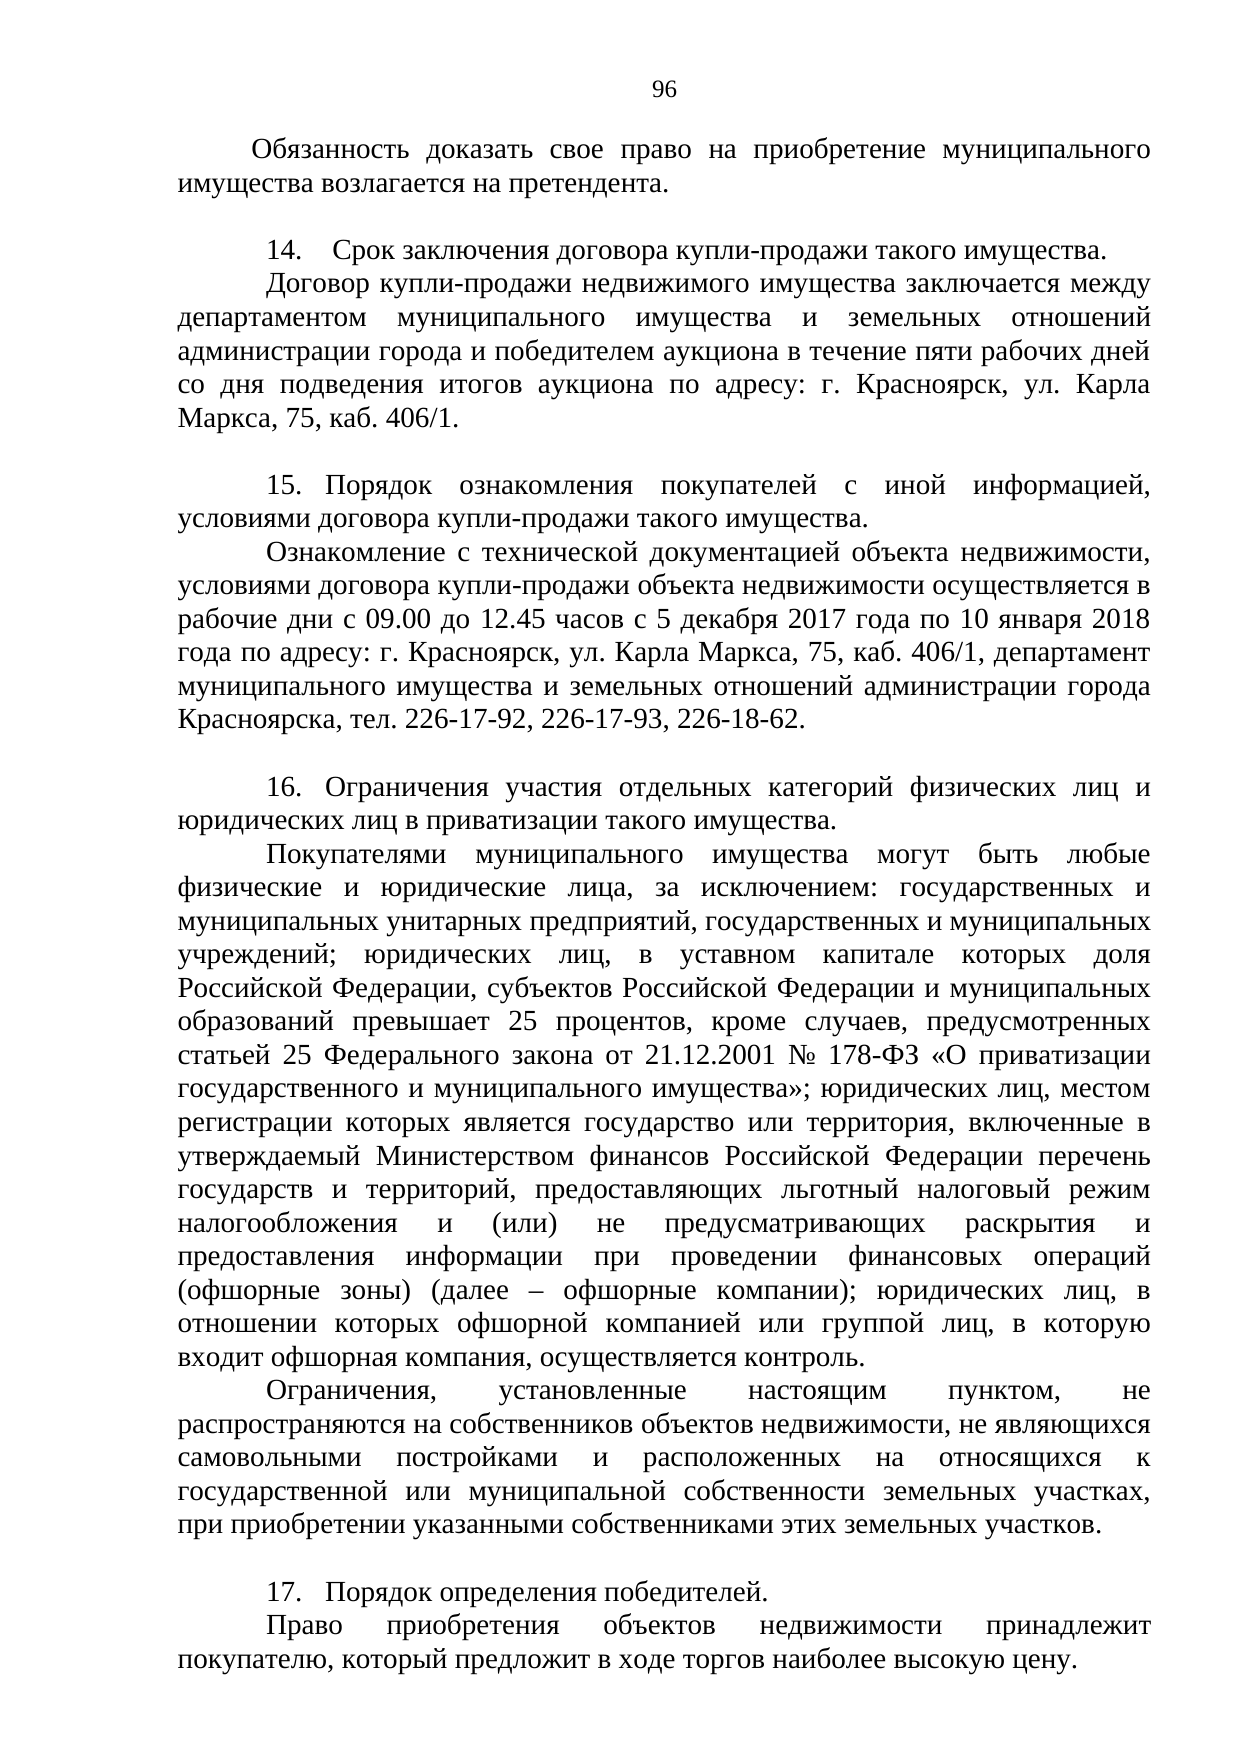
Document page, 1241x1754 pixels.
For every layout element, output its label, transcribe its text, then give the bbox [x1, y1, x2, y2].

text Право приобретения объектов недвижимости принадлежит покупателю, который предложит в ходе торгов наиболее высокую цену. [177, 1607, 1152, 1674]
list Порядок ознакомления покупателей с иной информацией, условиями договора купли-продажи такого имущества. [177, 467, 1152, 534]
text Ограничения, установленные настоящим пунктом, не распространяются на собственников объектов недвижимости, не являющихся самовольными постройками и расположенных на относящихся к государственной или муниципальной собственности земельных участках, при приобретении указанными собственниками этих земельных участков. [177, 1372, 1152, 1540]
text Договор купли-продажи недвижимого имущества заключается между департаментом муниципального имущества и земельных отношений администрации города и победителем аукциона в течение пяти рабочих дней со дня подведения итогов аукциона по адресу: г. Красноярск, ул. Карла Маркса, 75, каб. 406/1. [177, 266, 1152, 433]
text Ознакомление с технической документацией объекта недвижимости, условиями договора купли-продажи объекта недвижимости осуществляется в рабочие дни с 09.00 до 12.45 часов с 5 декабря 2017 года по 10 января 2018 года по адресу: г. Красноярск, ул. Карла Маркса, 75, каб. 406/1, департамент муниципального имущества и земельных отношений администрации города Красноярска, тел. 226-17-92, 226-17-93, 226-18-62. [177, 534, 1152, 735]
list Ограничения участия отдельных категорий физических лиц и юридических лиц в приватизации такого имущества. [177, 769, 1152, 836]
text Покупателями муниципального имущества могут быть любые физические и юридические лица, за исключением: государственных и муниципальных унитарных предприятий, государственных и муниципальных учреждений; юридических лиц, в уставном капитале которых доля Российской Федерации, субъектов Российской Федерации и муниципальных образований превышает 25 процентов, кроме случаев, предусмотренных статьей 25 Федерального закона от 21.12.2001 № 178-ФЗ «О приватизации государственного и муниципального имущества»; юридических лиц, местом регистрации которых является государство или территория, включенные в утверждаемый Министерством финансов Российской Федерации перечень государств и территорий, предоставляющих льготный налоговый режим налогообложения и (или) не предусматривающих раскрытия и предоставления информации при проведении финансовых операций (офшорные зоны) (далее – офшорные компании); юридических лиц, в отношении которых офшорной компанией или группой лиц, в которую входит офшорная компания, осуществляется контроль. [177, 836, 1152, 1372]
list Срок заключения договора купли-продажи такого имущества. [177, 232, 1152, 266]
list Порядок определения победителей. [177, 1574, 1152, 1607]
text Обязанность доказать свое право на приобретение муниципального имущества возлагается на претендента. [177, 131, 1152, 198]
